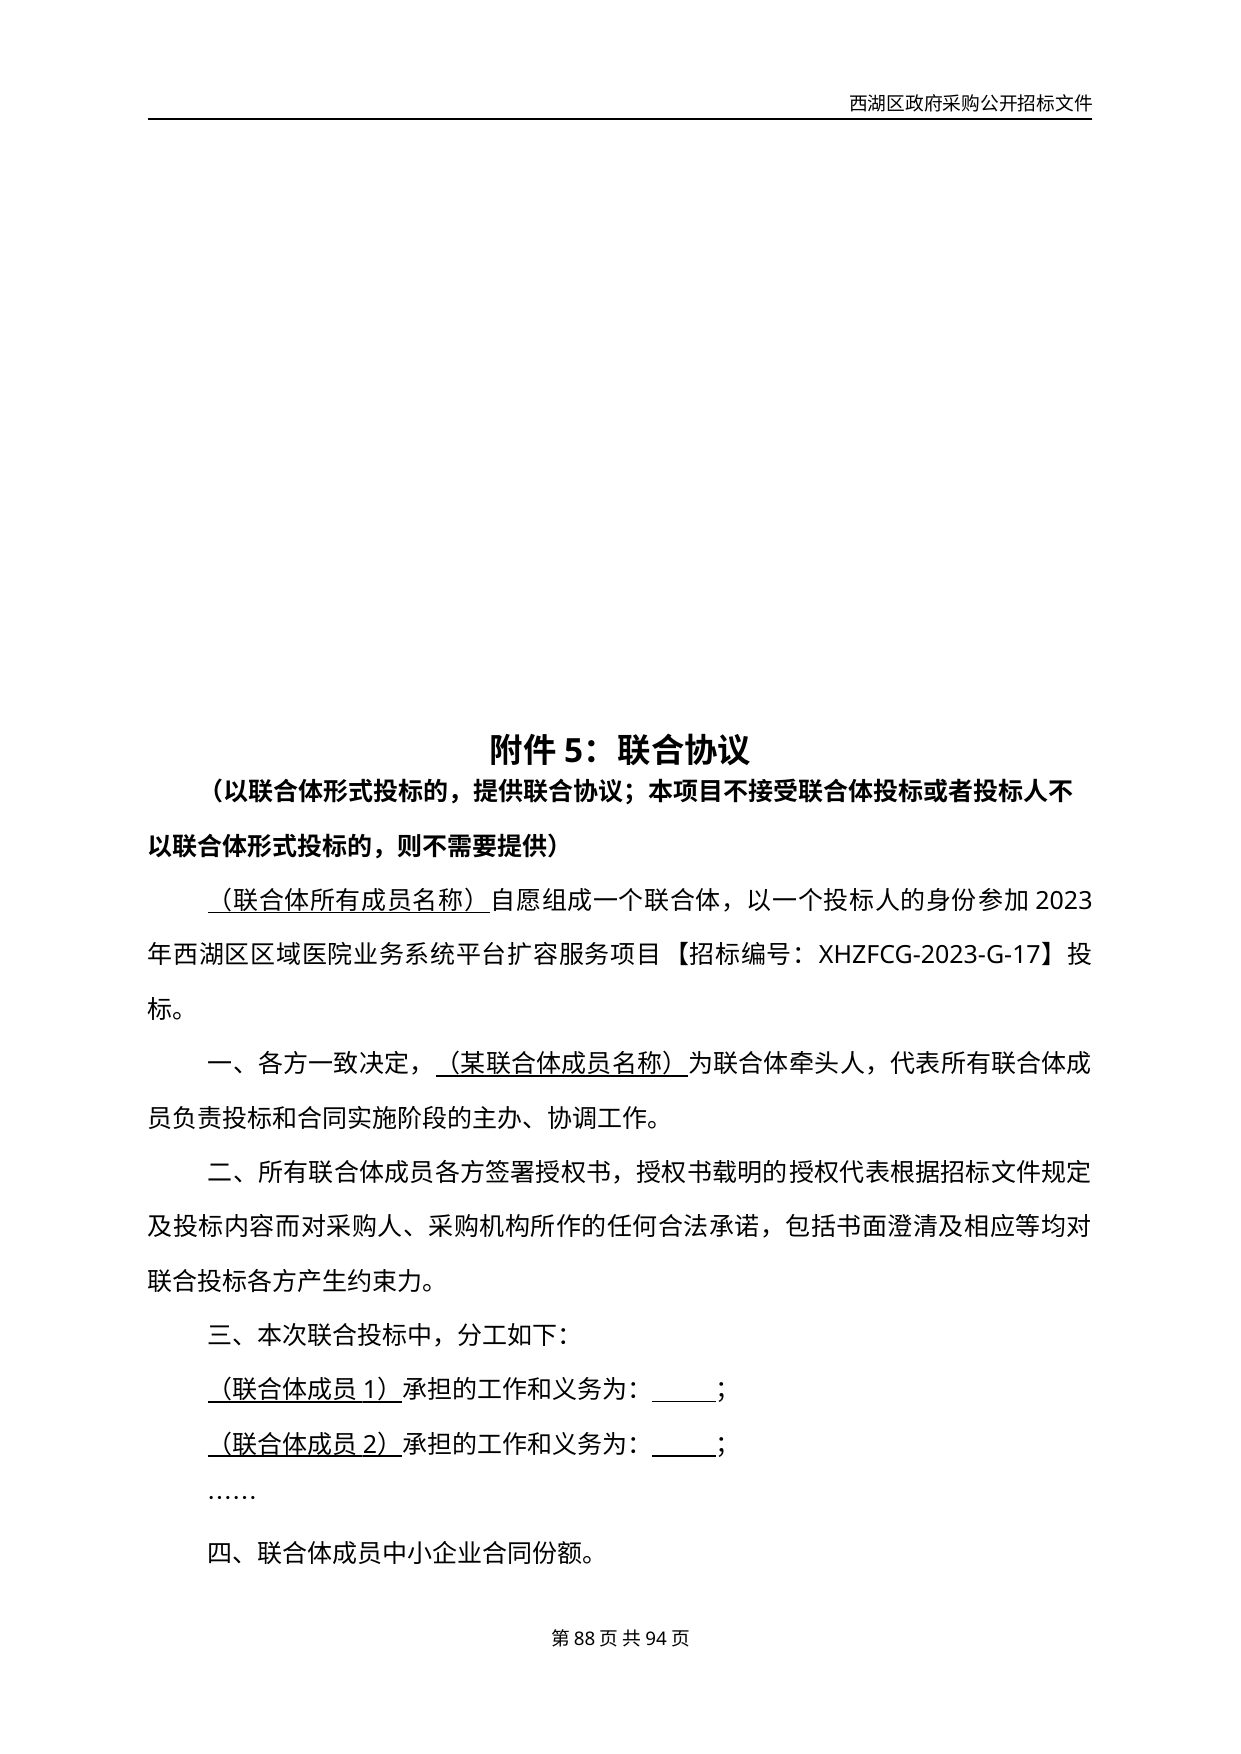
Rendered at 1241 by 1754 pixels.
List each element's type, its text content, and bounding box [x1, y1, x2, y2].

text 二、所有联合体成员各方签署授权书，授权书载明的授权代表根据招标文件规定及投标内容而对采购人、采购机构所作的任何合法承诺，包括书面澄清及相应等均对联合投标各方产生约束力。 [148, 1152, 1092, 1297]
text （联合体成员2）承担的工作和义务为： ； [148, 1424, 1092, 1461]
text 一、各方一致决定，（某联合体成员名称）为联合体牵头人，代表所有联合体成员负责投标和合同实施阶段的主办、协调工作。 [148, 1044, 1092, 1134]
text 四、联合体成员中小企业合同份额。 [148, 1533, 1092, 1569]
text （联合体所有成员名称）自愿组成一个联合体，以一个投标人的身份参加2023年西湖区区域医院业务系统平台扩容服务项目【招标编号：XHZFCG-2023-G-17】投标。 [148, 881, 1092, 1026]
text 三、本次联合投标中，分工如下： [148, 1316, 1092, 1352]
text （以联合体形式投标的，提供联合协议；本项目不接受联合体投标或者投标人不以联合体形式投标的，则不需要提供） [148, 772, 1092, 862]
text （联合体成员1）承担的工作和义务为： ； [148, 1370, 1092, 1406]
text …… [148, 1479, 1092, 1515]
text 附件5：联合协议 [148, 723, 1092, 772]
